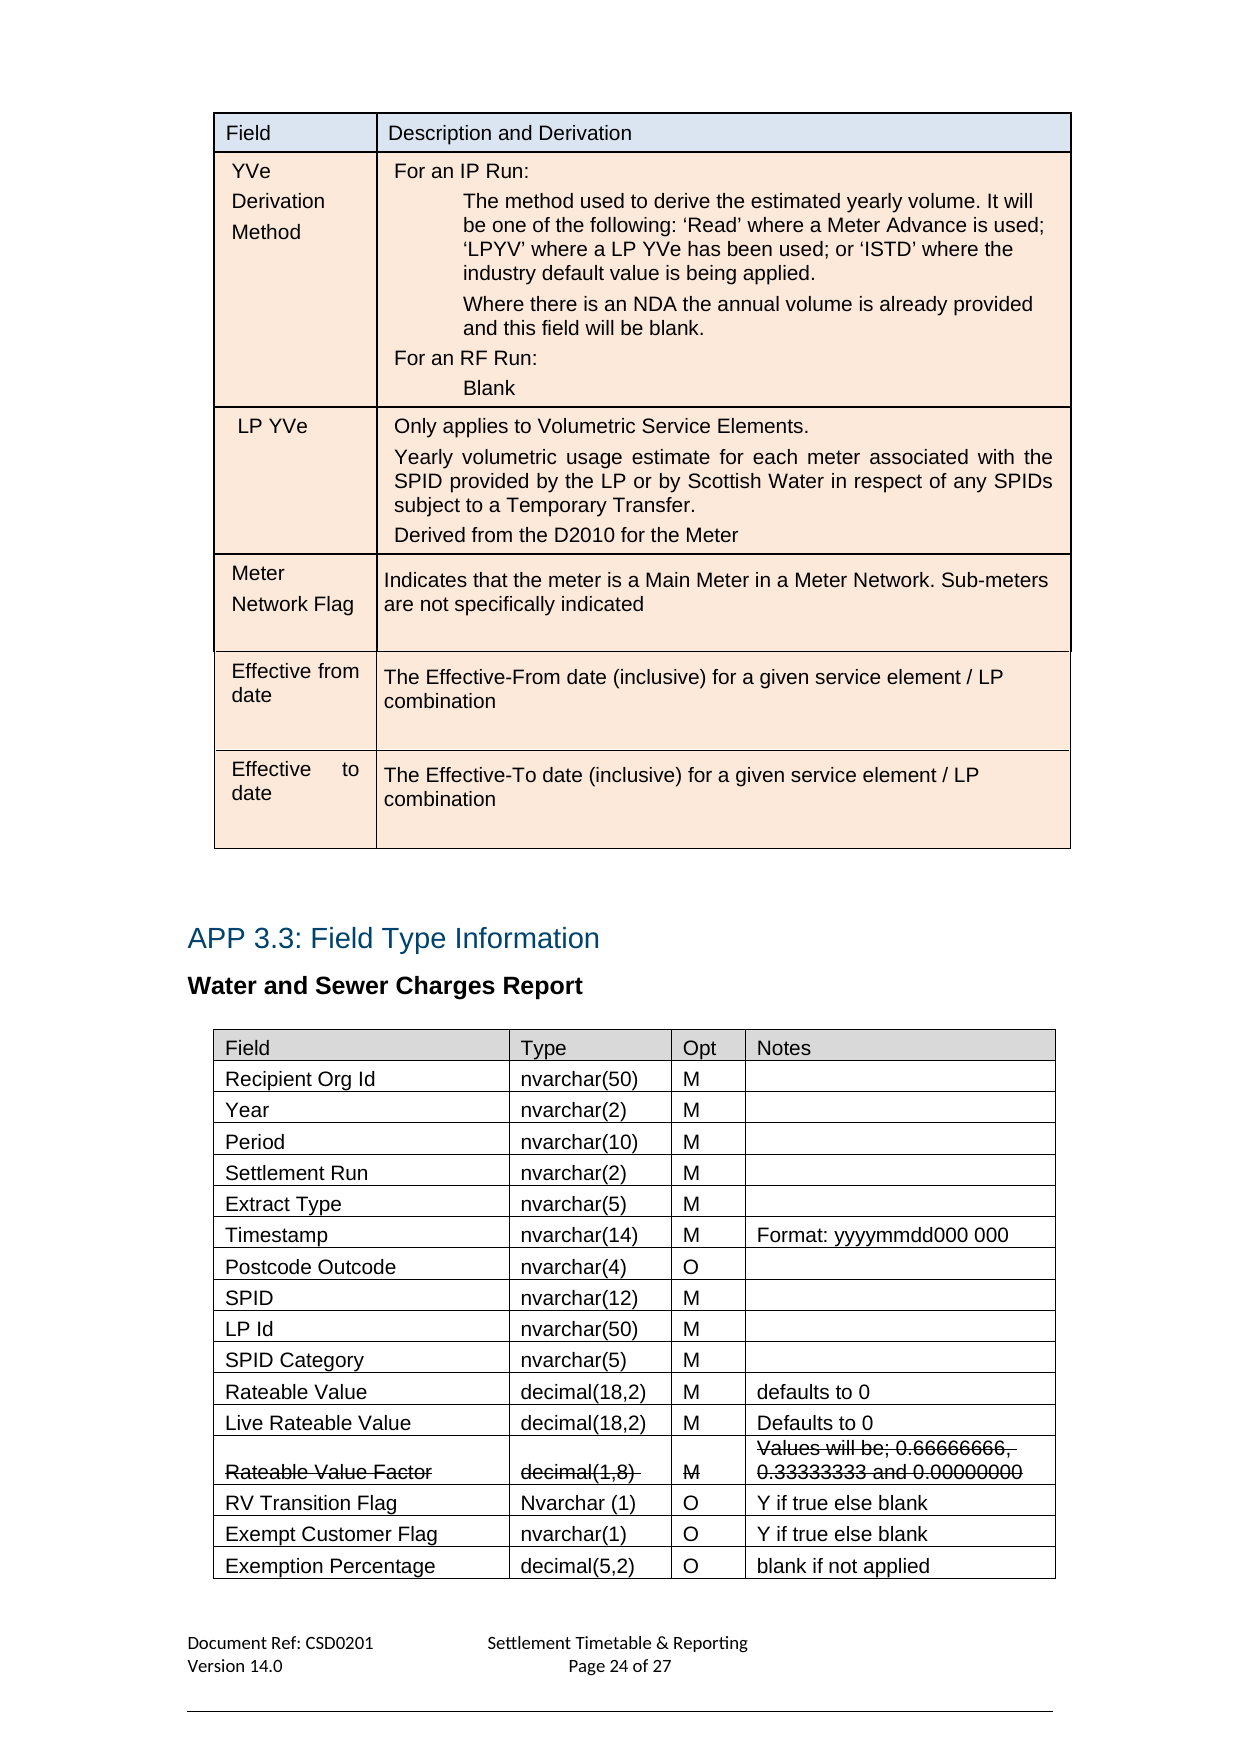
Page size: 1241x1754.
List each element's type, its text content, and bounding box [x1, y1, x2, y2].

table_cell SPID [214, 1280, 509, 1310]
table_cell nvarchar(12) [510, 1280, 671, 1310]
table_cell LP Id [214, 1311, 509, 1341]
table_cell M [672, 1436, 745, 1484]
table_cell nvarchar(1) [510, 1516, 671, 1546]
table_cell Recipient Org Id [214, 1061, 509, 1091]
table_cell nvarchar(10) [510, 1123, 671, 1153]
table_header Field [214, 1030, 509, 1060]
table_header Type [510, 1030, 671, 1060]
table_cell nvarchar(5) [510, 1186, 671, 1216]
table_cell LP YVe [215, 408, 376, 553]
table_cell Exemption Percentage Applied [214, 1547, 509, 1577]
table_cell The Effective-From date (inclusive) for a given service element / LP combination [377, 651, 1070, 749]
table_cell nvarchar(5) [510, 1342, 671, 1372]
table_cell [746, 1248, 1055, 1278]
table_cell M [672, 1155, 745, 1185]
table_cell Only applies to Volumetric Service Elements. Yearly volumetric usage estimate for each meter associated with the SPID provided by the LP or by Scottish Water in respect of any SPIDs subject to a Temporary Transfer. Derived from the D2010 for the Meter [378, 408, 1070, 553]
table_cell O [672, 1516, 745, 1546]
table_cell Format: yyyymmdd000 000 [746, 1217, 1055, 1247]
table_cell O [672, 1547, 745, 1577]
table_cell Rateable Value Factor [214, 1436, 509, 1484]
subtitle APP 3.3: Field Type Information [187, 921, 1053, 954]
table_cell M [672, 1061, 745, 1091]
table_cell nvarchar(14) [510, 1217, 671, 1247]
table_header Notes [746, 1030, 1055, 1060]
table_cell decimal(18,2) [510, 1373, 671, 1403]
table_cell [746, 1061, 1055, 1091]
table_cell Effective to date [215, 751, 376, 848]
table_cell nvarchar(50) [510, 1061, 671, 1091]
table_cell nvarchar(4) [510, 1248, 671, 1278]
table_cell [746, 1123, 1055, 1153]
table_cell M [672, 1311, 745, 1341]
table_cell Meter Network Flag [215, 555, 376, 651]
table_cell Values will be; 0.66666666, 0.33333333 and 0.00000000 [746, 1436, 1055, 1484]
table_cell Year [214, 1092, 509, 1122]
table_cell SPID Category [214, 1342, 509, 1372]
table_cell Indicates that the meter is a Main Meter in a Meter Network. Sub-meters are not specifically indicated [378, 555, 1070, 651]
table_cell [746, 1280, 1055, 1310]
table_cell The Effective-To date (inclusive) for a given service element / LP combination [377, 750, 1070, 848]
table_cell [746, 1311, 1055, 1341]
table_cell [746, 1155, 1055, 1185]
table_cell [746, 1186, 1055, 1216]
table_cell nvarchar(50) [510, 1311, 671, 1341]
table_header Field [215, 114, 376, 151]
table_cell M [672, 1280, 745, 1310]
table_cell [746, 1342, 1055, 1372]
table_header Description and Derivation [378, 114, 1070, 151]
table_cell Exempt Customer Flag [214, 1516, 509, 1546]
table_cell M [672, 1405, 745, 1435]
table_cell Y if true else blank [746, 1485, 1055, 1515]
table_cell Postcode Outcode [214, 1248, 509, 1278]
table_cell Nvarchar (1) [510, 1485, 671, 1515]
table_cell blank if not applied [746, 1547, 1055, 1577]
table_cell O [672, 1248, 745, 1278]
table_cell Extract Type [214, 1186, 509, 1216]
table_cell Defaults to 0 [746, 1405, 1055, 1435]
table_cell M [672, 1342, 745, 1372]
table_cell M [672, 1186, 745, 1216]
table_header Opt [672, 1030, 745, 1060]
table_cell M [672, 1123, 745, 1153]
table_cell For an IP Run: The method used to derive the estimated yearly volume. It will be one of the following: ‘Read’ where a Meter Advance is used; ‘LPYV’ where a LP YVe has been used; or ‘ISTD’ where the industry default value is being applied. Where there is an NDA the annual volume is already provided and this field will be blank. For an RF Run: Blank [378, 153, 1070, 406]
table_cell Settlement Run [214, 1155, 509, 1185]
table_cell Effective from date [215, 652, 376, 749]
table_cell defaults to 0 [746, 1373, 1055, 1403]
table_cell M [672, 1373, 745, 1403]
table_cell Y if true else blank [746, 1516, 1055, 1546]
text Water and Sewer Charges Report [187, 971, 1053, 1000]
table_cell Period [214, 1123, 509, 1153]
table_cell decimal(1,8) [510, 1436, 671, 1484]
table_cell M [672, 1092, 745, 1122]
table_cell M [672, 1217, 745, 1247]
table_cell nvarchar(2) [510, 1092, 671, 1122]
table_cell nvarchar(2) [510, 1155, 671, 1185]
table_cell decimal(18,2) [510, 1405, 671, 1435]
table_cell decimal(5,2) [510, 1547, 671, 1577]
table_cell Rateable Value [214, 1373, 509, 1403]
table_cell YVe Derivation Method [215, 153, 376, 406]
table_cell RV Transition Flag [214, 1485, 509, 1515]
table_cell O [672, 1485, 745, 1515]
table_cell [746, 1092, 1055, 1122]
table_cell Timestamp [214, 1217, 509, 1247]
table_cell Live Rateable Value [214, 1405, 509, 1435]
